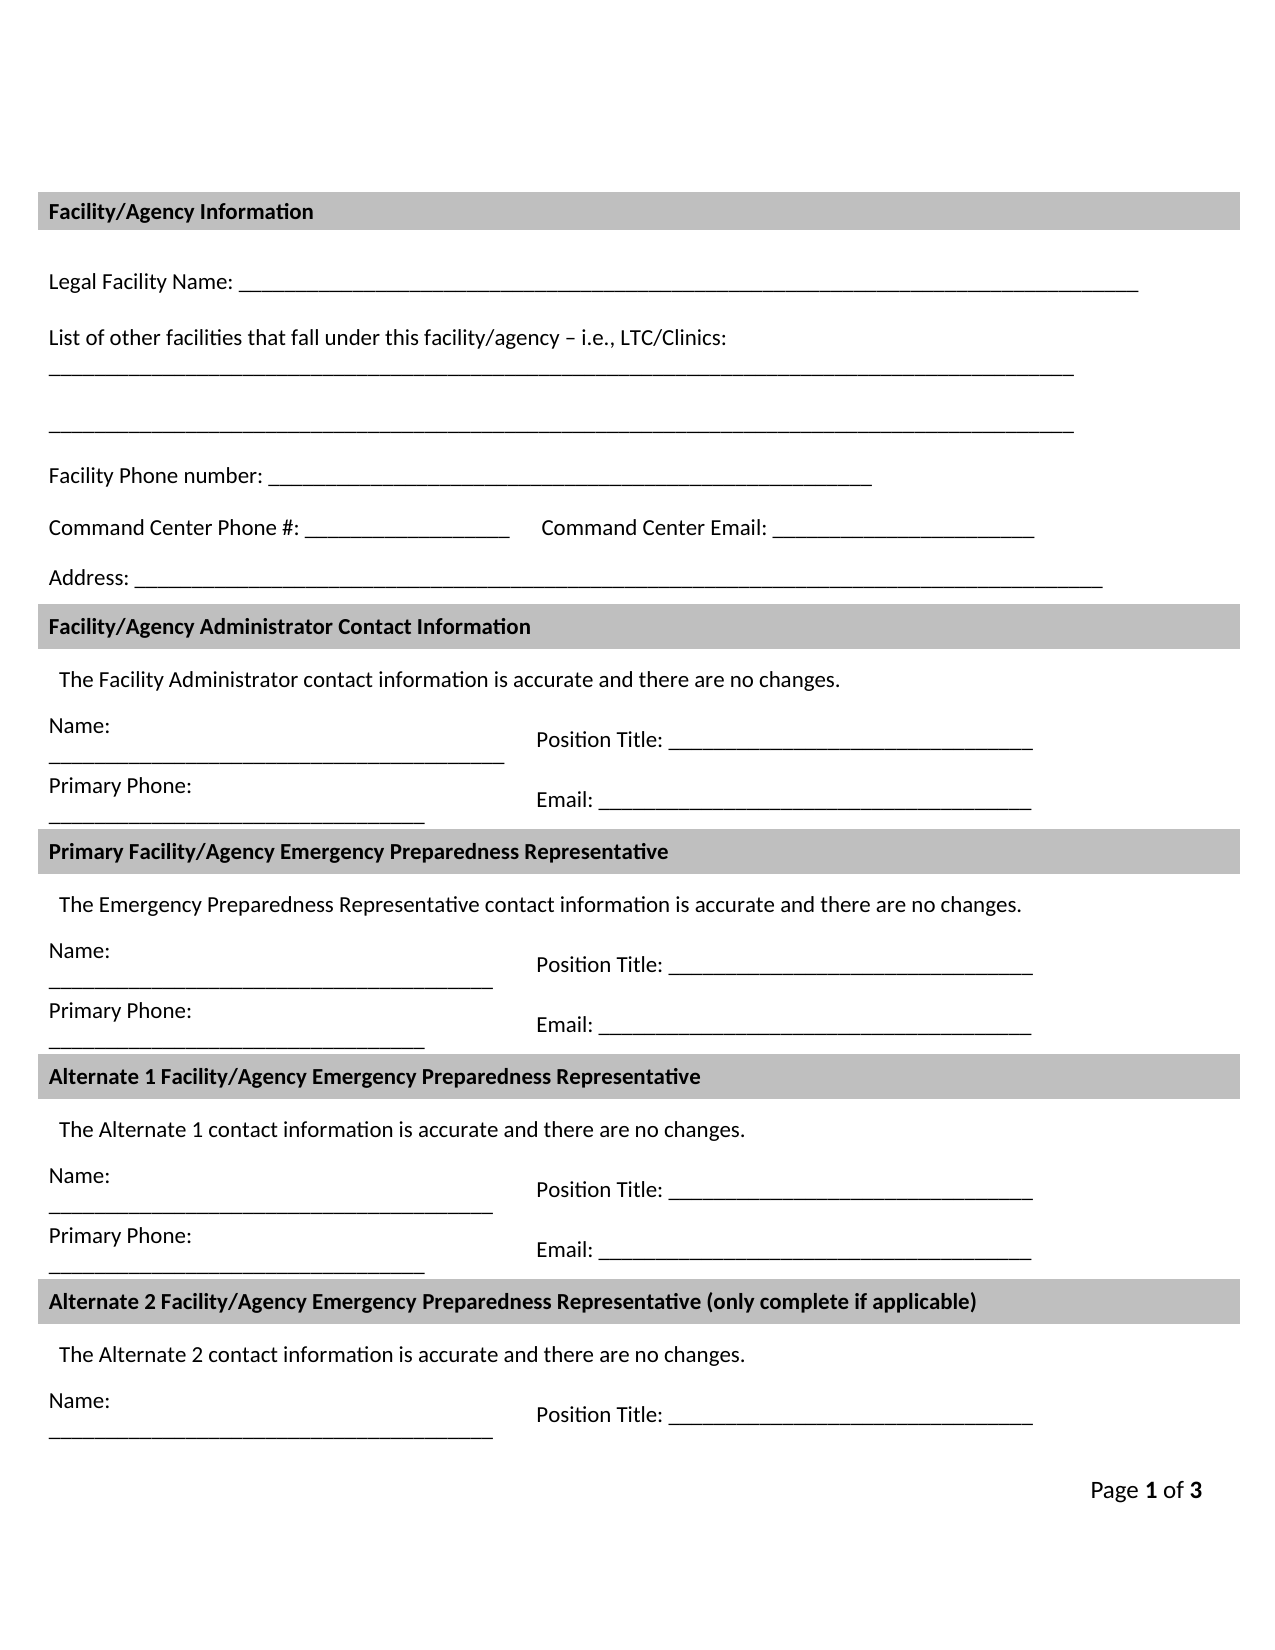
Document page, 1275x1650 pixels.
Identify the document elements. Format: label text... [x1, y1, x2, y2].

table_cell Legal Facility Name: _______________________________________________________________________________ List of other facilities that fall under this facility/agency – i.e., LTC/Clinics: __________________________________________________________________________________________ __________________________________________________________________________________________ [38, 230, 1240, 445]
table_cell Position Title: ________________________________ [525, 709, 1239, 769]
table_cell Alternate 1 Facility/Agency Emergency Preparedness Representative [38, 1054, 1240, 1099]
table_cell Position Title: ________________________________ [525, 1159, 1239, 1219]
table_cell Name: _______________________________________ [38, 1159, 525, 1219]
table_cell Alternate 2 Facility/Agency Emergency Preparedness Representative (only complete if applicable) [38, 1279, 1240, 1324]
table_cell Email: ______________________________________ [525, 994, 1239, 1054]
table_cell Name: ________________________________________ [38, 709, 525, 769]
table_cell Address: _____________________________________________________________________________________ [38, 550, 1240, 604]
table_cell Position Title: ________________________________ [525, 1384, 1239, 1444]
table_cell Primary Phone: _________________________________ [38, 1219, 525, 1279]
table_cell Position Title: ________________________________ [525, 934, 1239, 994]
table_cell The Alternate 2 contact information is accurate and there are no changes. [38, 1324, 1240, 1384]
table_cell Command Center Phone #: __________________ [38, 505, 525, 549]
table_cell Primary Phone: _________________________________ [38, 769, 525, 829]
table_cell Email: ______________________________________ [525, 1219, 1239, 1279]
table_cell Primary Phone: _________________________________ [38, 994, 525, 1054]
table_cell Command Center Email: _______________________ [525, 505, 1239, 549]
table_cell Name: _______________________________________ [38, 934, 525, 994]
table_cell The Facility Administrator contact information is accurate and there are no changes. [38, 649, 1240, 709]
table_cell Name: _______________________________________ [38, 1384, 525, 1444]
table_cell Facility Phone number: _____________________________________________________ [38, 445, 1240, 505]
table_cell The Alternate 1 contact information is accurate and there are no changes. [38, 1099, 1240, 1159]
table_cell Facility/Agency Administrator Contact Information [38, 604, 1240, 649]
table_cell Primary Facility/Agency Emergency Preparedness Representative [38, 829, 1240, 874]
table_header Facility/Agency Information [38, 192, 1240, 230]
table_cell Email: ______________________________________ [525, 769, 1239, 829]
table_cell The Emergency Preparedness Representative contact information is accurate and there are no changes. [38, 874, 1240, 934]
